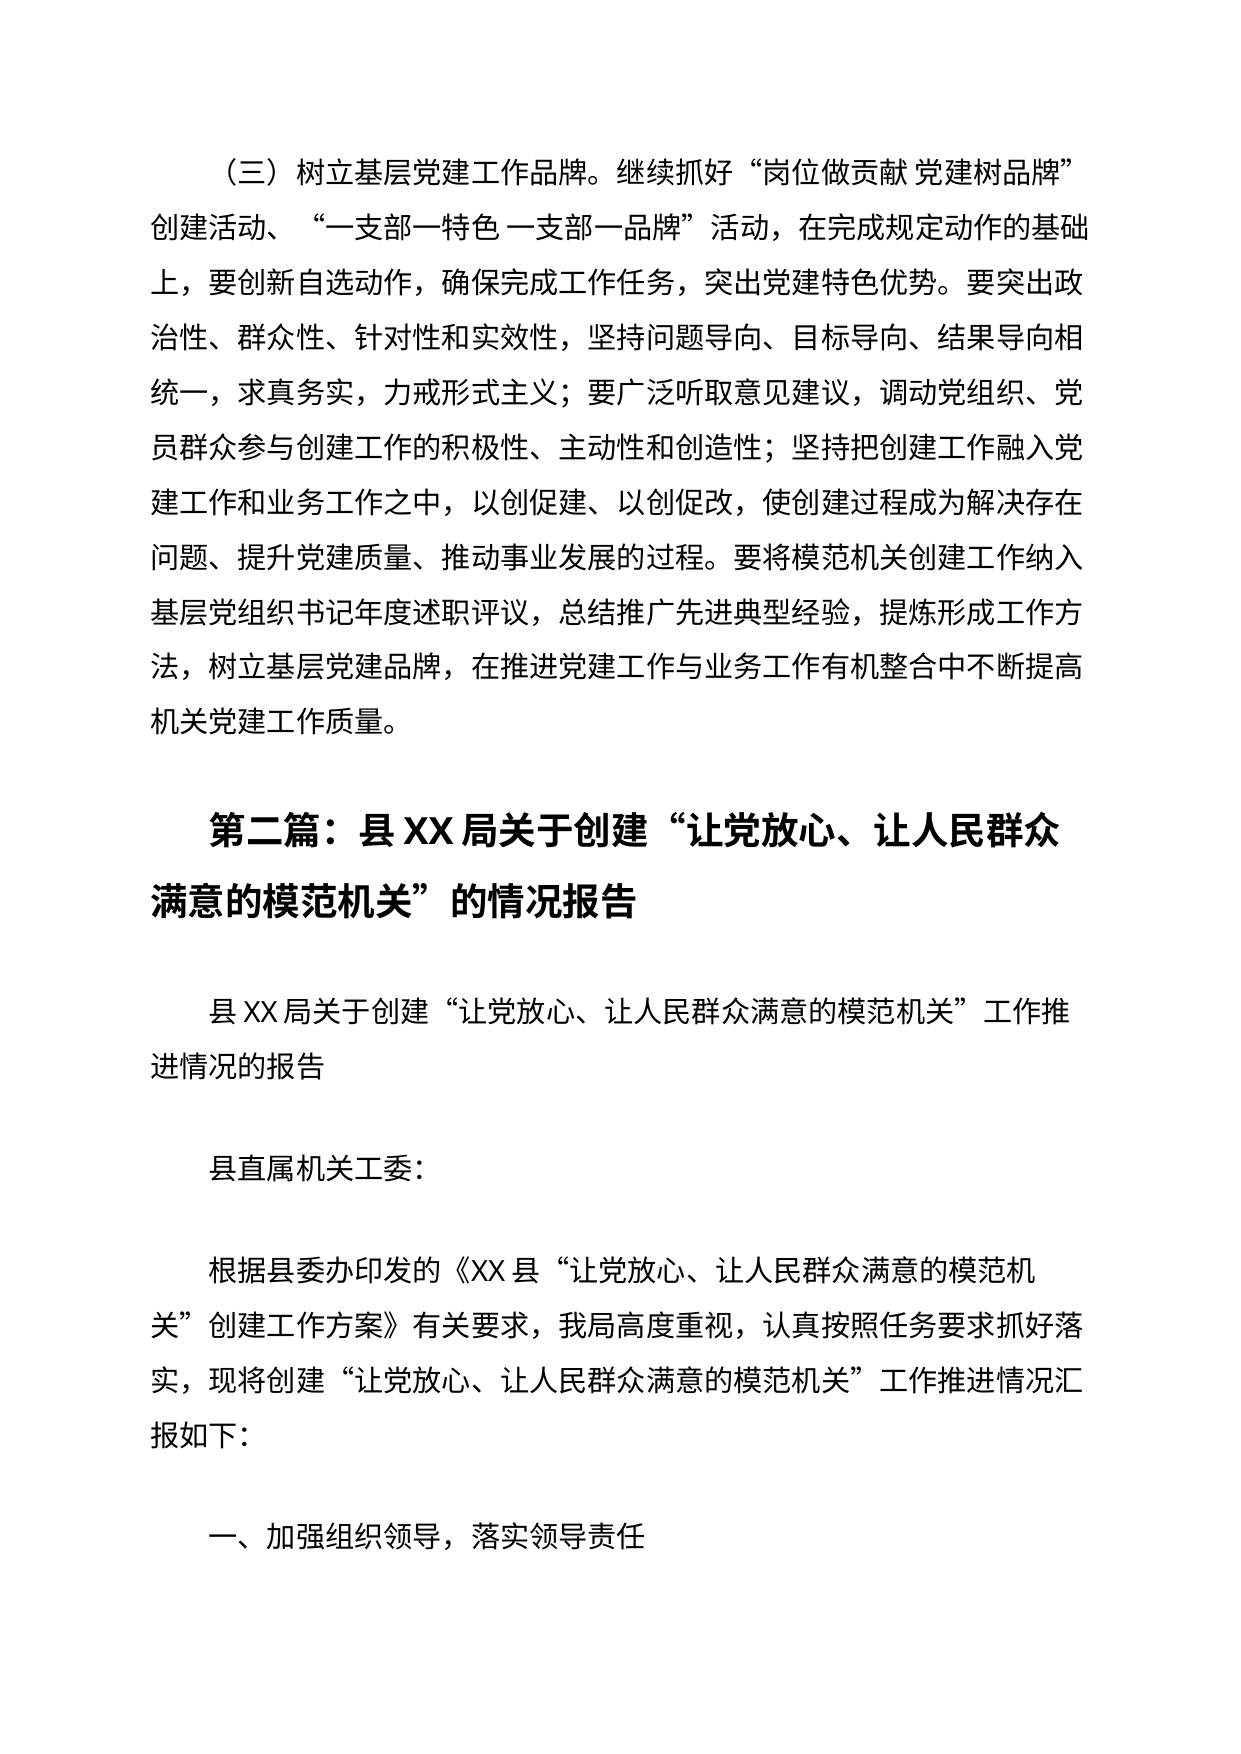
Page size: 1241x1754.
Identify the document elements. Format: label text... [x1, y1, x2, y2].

text 县XX局关于创建“让党放心、让人民群众满意的模范机关”工作推进情况的报告 [150, 989, 1090, 1086]
text 县直属机关工委： [150, 1146, 1090, 1188]
text 第二篇：县XX局关于创建“让党放心、让人民群众满意的模范机关”的情况报告 [150, 801, 1090, 926]
text （三）树立基层党建工作品牌。继续抓好“岗位做贡献 党建树品牌”创建活动、“一支部一特色 一支部一品牌”活动，在完成规定动作的基础上，要创新自选动作，确保完成工作任务，突出党建特色优势。要突出政治性、群众性、针对性和实效性，坚持问题导向、目标导向、结果导向相统一，求真务实，力戒形式主义；要广泛听取意见建议，调动党组织、党员群众参与创建工作的积极性、主动性和创造性；坚持把创建工作融入党建工作和业务工作之中，以创促建、以创促改，使创建过程成为解决存在问题、提升党建质量、推动事业发展的过程。要将模范机关创建工作纳入基层党组织书记年度述职评议，总结推广先进典型经验，提炼形成工作方法，树立基层党建品牌，在推进党建工作与业务工作有机整合中不断提高机关党建工作质量。 [150, 150, 1090, 741]
text 一、加强组织领导，落实领导责任 [150, 1514, 1090, 1556]
text 根据县委办印发的《XX县“让党放心、让人民群众满意的模范机关”创建工作方案》有关要求，我局高度重视，认真按照任务要求抓好落实，现将创建“让党放心、让人民群众满意的模范机关”工作推进情况汇报如下： [150, 1247, 1090, 1454]
